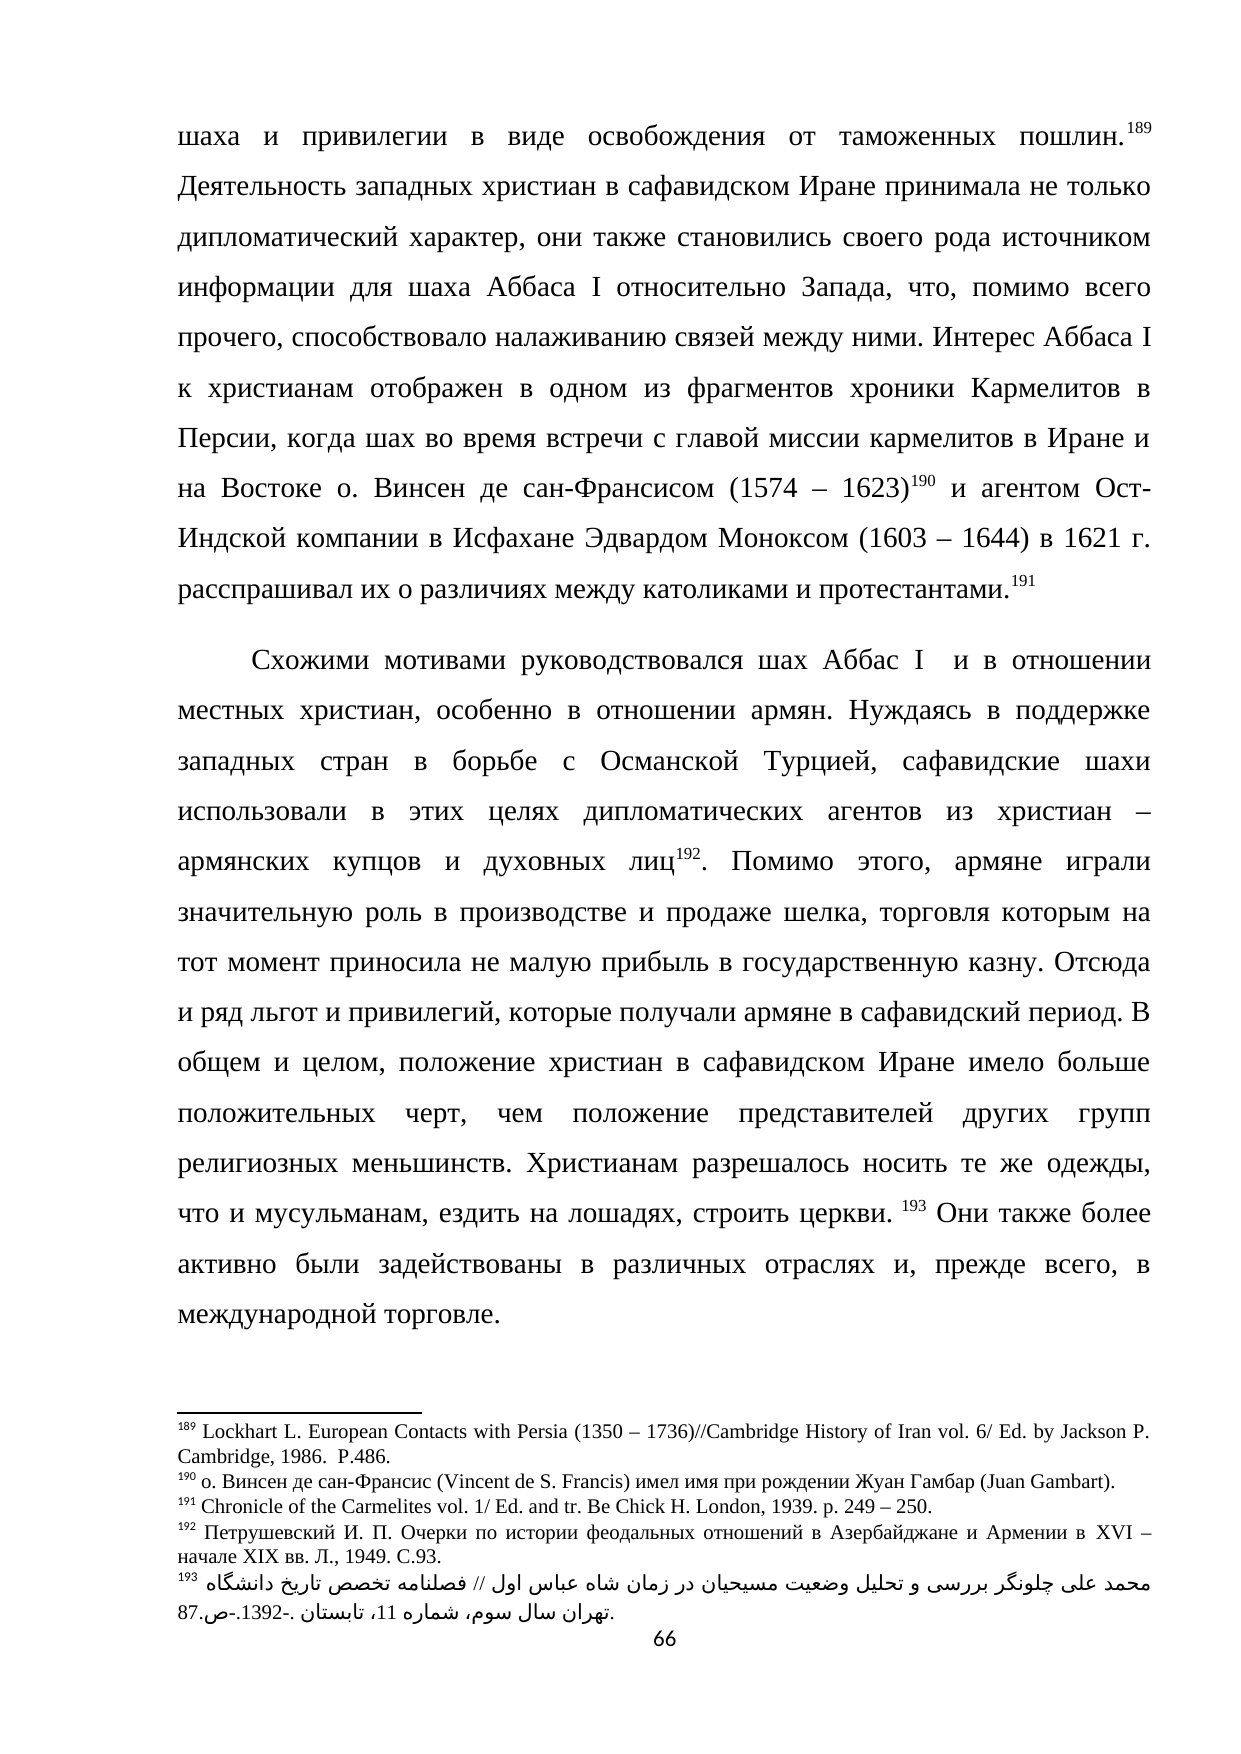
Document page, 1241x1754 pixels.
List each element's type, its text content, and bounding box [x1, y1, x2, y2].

text Схожими мотивами руководствовался шах Аббас I и в отношении местных христиан, особенно в отношении армян. Нуждаясь в поддержке западных стран в борьбе с Османской Турцией, сафавидские шахи использовали в этих целях дипломатических агентов из христиан – армянских купцов и духовных лиц. Помимо этого, армяне играли значительную роль в производстве и продаже шелка, торговля которым на тот момент приносила не малую прибыль в государственную казну. Отсюда и ряд льгот и привилегий, которые получали армяне в сафавидский период. В общем и целом, положение христиан в сафавидском Иране имело больше положительных черт, чем положение представителей других групп религиозных меньшинств. Христианам разрешалось носить те же одежды, что и мусульманам, ездить на лошадях, строить церкви. Они также более активно были задействованы в различных отраслях и, прежде всего, в международной торговле. [177, 642, 1152, 1330]
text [177, 118, 1152, 604]
